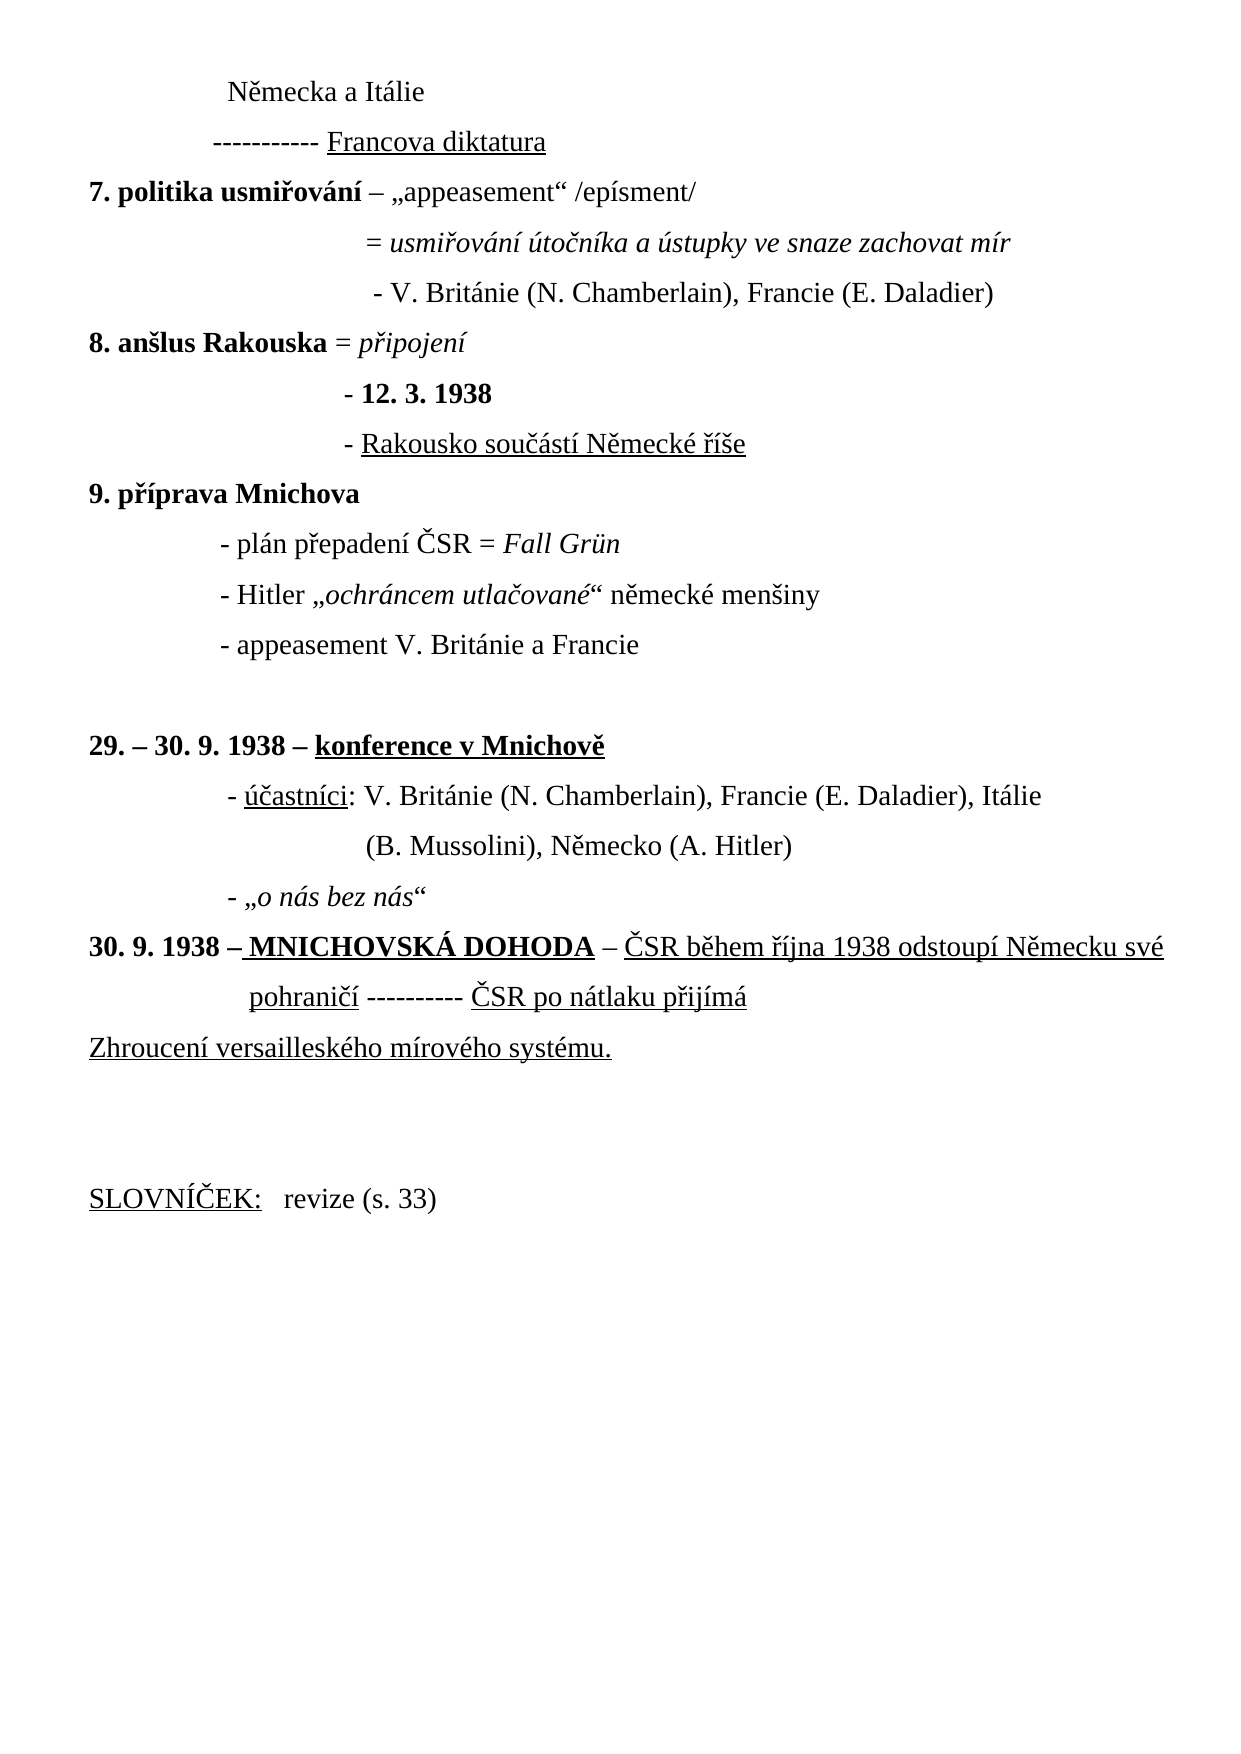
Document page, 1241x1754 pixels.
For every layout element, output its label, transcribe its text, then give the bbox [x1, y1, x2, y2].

text ----------- Francova diktatura [88, 124, 1166, 158]
text - V. Británie (N. Chamberlain), Francie (E. Daladier) [88, 275, 1166, 309]
text - Hitler „ochráncem utlačované“ německé menšiny [88, 577, 1166, 611]
text pohraničí ---------- ČSR po nátlaku přijímá [88, 979, 1166, 1013]
text 30. 9. 1938 – MNICHOVSKÁ DOHODA – ČSR během října 1938 odstoupí Německu své [88, 929, 1166, 963]
text 8. anšlus Rakouska = připojení [88, 325, 1166, 359]
text - plán přepadení ČSR = Fall Grün [88, 527, 1166, 560]
text 29. – 30. 9. 1938 – konference v Mnichově [88, 728, 1166, 761]
text - účastníci: V. Británie (N. Chamberlain), Francie (E. Daladier), Itálie [88, 778, 1166, 812]
text - 12. 3. 1938 [88, 376, 1166, 409]
text (B. Mussolini), Německo (A. Hitler) [88, 828, 1166, 862]
text - „o nás bez nás“ [88, 879, 1166, 912]
text Zhroucení versailleského mírového systému. [88, 1030, 1166, 1063]
text = usmiřování útočníka a ústupky ve snaze zachovat mír [88, 225, 1166, 258]
text 7. politika usmiřování – „appeasement“ /epísment/ [88, 174, 1166, 208]
text 9. příprava Mnichova [88, 476, 1166, 510]
text - appeasement V. Británie a Francie [88, 627, 1166, 661]
text Německa a Itálie [88, 74, 1166, 107]
text SLOVNÍČEK: revize (s. 33) [88, 1181, 1166, 1214]
text - Rakousko součástí Německé říše [88, 426, 1166, 459]
